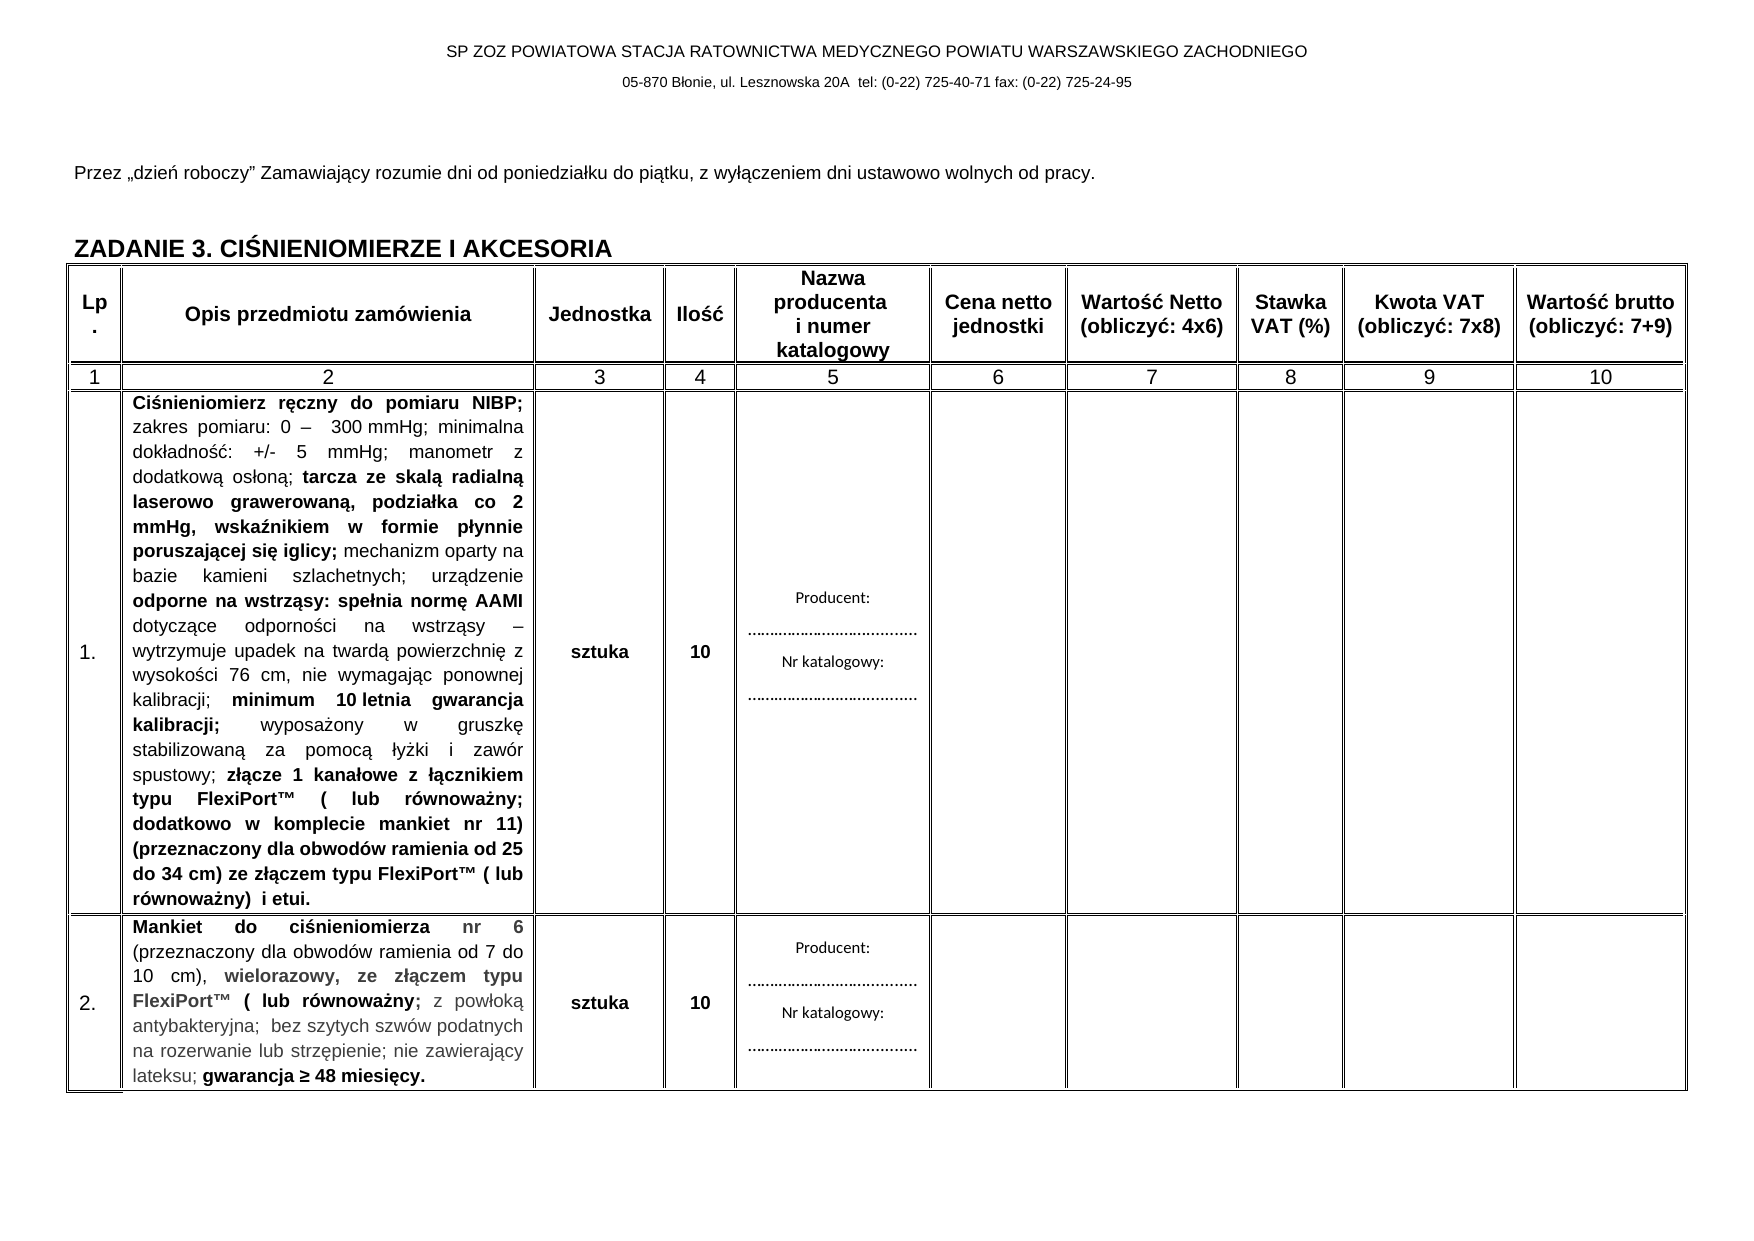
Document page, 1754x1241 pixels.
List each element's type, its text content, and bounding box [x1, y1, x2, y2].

table_cell [1068, 392, 1236, 912]
table_header Kwota VAT (obliczyć: 7x8) [1344, 264, 1515, 361]
table_cell sztuka [535, 913, 665, 1089]
table_cell 10 [665, 916, 735, 1089]
table_cell 7 [1068, 365, 1236, 388]
table_header Nazwa producenta i numer katalogowy [735, 266, 930, 361]
table_header Opis przedmiotu zamówienia [121, 264, 535, 361]
table_cell [1515, 913, 1685, 1089]
table_cell [1344, 913, 1515, 1089]
table_cell 2. [69, 913, 121, 1089]
table_cell 10 [666, 392, 734, 912]
table_cell 4 [666, 365, 734, 388]
table_cell [1517, 389, 1685, 912]
table_cell [1066, 916, 1237, 1089]
text Przez „dzień roboczy” Zamawiający rozumie dni od poniedziałku do piątku, z wyłączeniem dni ustawowo wolnych od pracy. [74, 162, 1621, 183]
table_cell [1239, 392, 1342, 912]
table_cell sztuka [536, 392, 663, 912]
table_cell 2 [123, 365, 533, 388]
table_cell [1345, 392, 1513, 912]
table_cell [932, 392, 1065, 912]
table_cell 3 [536, 365, 663, 388]
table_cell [735, 916, 930, 1089]
table_cell 5 [737, 365, 929, 388]
table_header Stawka VAT (%) [1238, 264, 1344, 361]
table_cell 9 [1345, 365, 1513, 388]
table_cell 1. [69, 389, 120, 912]
table_header Cena netto jednostki [930, 266, 1066, 361]
table_cell [930, 916, 1066, 1089]
table_cell 6 [932, 365, 1065, 388]
table_header Wartość brutto (obliczyć: 7+9) [1515, 266, 1685, 361]
text ZADANIE 3. CIŚNIENIOMIERZE I AKCESORIA [74, 234, 1621, 262]
table_cell 1 [69, 361, 120, 388]
table_header Wartość Netto (obliczyć: 4x6) [1066, 266, 1237, 361]
table_header Ilość [665, 266, 735, 361]
table_cell Mankiet do ciśnieniomierza nr 6 (przeznaczony dla obwodów ramienia od 7 do 10 cm), wielorazowy, ze złączem typu FlexiPort™ ( lub równoważny; z powłoką antybakteryjna; bez szytych szwów podatnych na rozerwanie lub strzępienie; nie zawierający lateksu; gwarancja ≥ 48 miesięcy. [121, 913, 535, 1089]
table_cell Ciśnieniomierz ręczny do pomiaru NIBP; zakres pomiaru: 0 – 300 mmHg; minimalna dokładność: +/- 5 mmHg; manometr z dodatkową osłoną; tarcza ze skalą radialną laserowo grawerowaną, podziałka co 2 mmHg, wskaźnikiem w formie płynnie poruszającej się iglicy; mechanizm oparty na bazie kamieni szlachetnych; urządzenie odporne na wstrząsy: spełnia normę AAMI dotyczące odporności na wstrząsy – wytrzymuje upadek na twardą powierzchnię z wysokości 76 cm, nie wymagając ponownej kalibracji; minimum 10 letnia gwarancja kalibracji; wyposażony w gruszkę stabilizowaną za pomocą łyżki i zawór spustowy; złącze 1 kanałowe z łącznikiem typu FlexiPort™ ( lub równoważny; dodatkowo w komplecie mankiet nr 11) (przeznaczony dla obwodów ramienia od 25 do 34 cm) ze złączem typu FlexiPort™ ( lub równoważny) i etui. [123, 392, 533, 912]
table_cell 8 [1239, 365, 1342, 388]
table_header Jednostka [535, 264, 665, 361]
table_header Lp. [69, 266, 121, 361]
table_cell 10 [1517, 361, 1685, 388]
table_cell [1238, 913, 1344, 1089]
table_cell Producent: …….…………..……........... Nr katalogowy: …….…………..……........... [737, 392, 929, 912]
